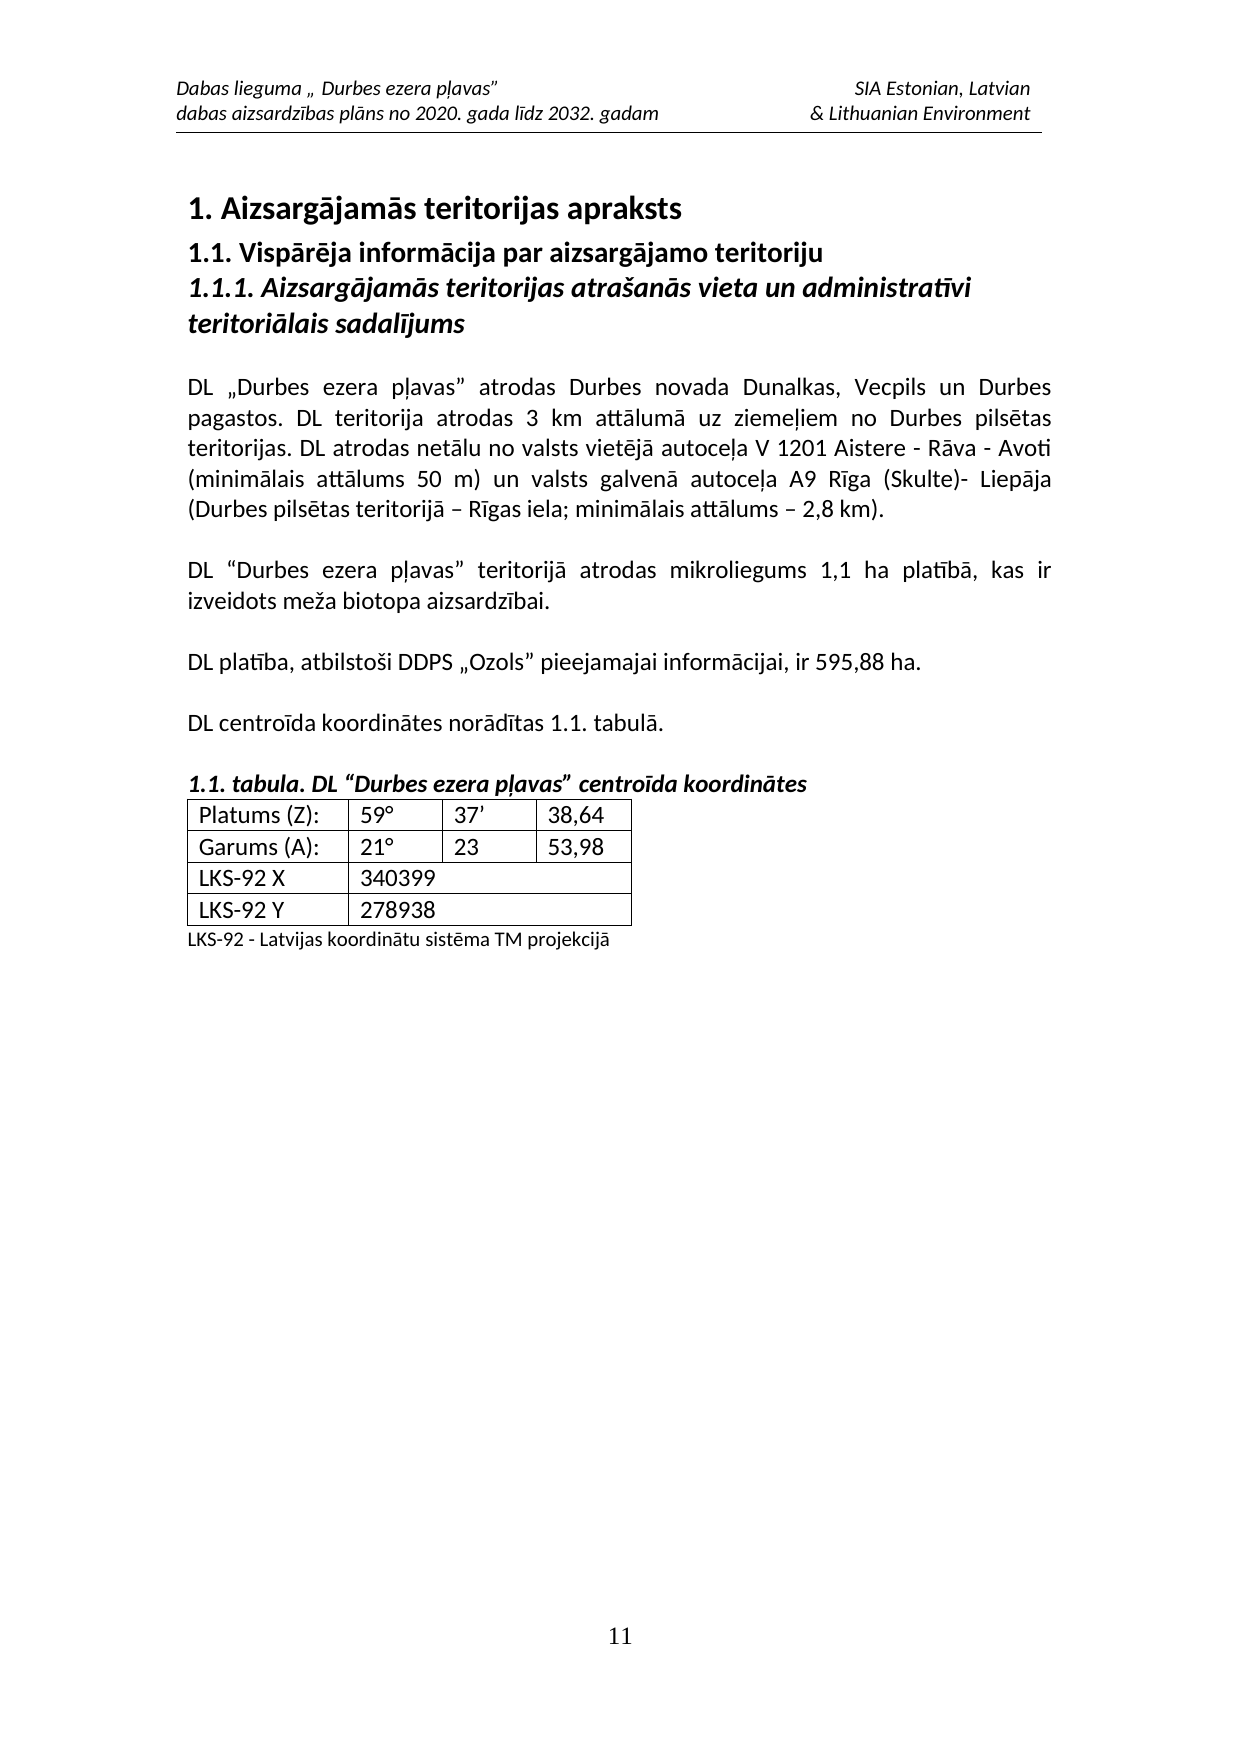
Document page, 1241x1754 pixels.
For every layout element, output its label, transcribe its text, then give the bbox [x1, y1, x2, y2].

subtitle 1.1.1. Aizsargājamās teritorijas atrašanās vieta un administratīvi teritoriālais sadalījums [187, 269, 1053, 341]
table_cell 21° [349, 831, 442, 862]
text DL „Durbes ezera pļavas” atrodas Durbes novada Dunalkas, Vecpils un Durbes pagastos. DL teritorija atrodas 3 km attālumā uz ziemeļiem no Durbes pilsētas teritorijas. DL atrodas netālu no valsts vietējā autoceļa V 1201 Aistere - Rāva - Avoti (minimālais attālums 50 m) un valsts galvenā autoceļa A9 Rīga (Skulte)- Liepāja (Durbes pilsētas teritorijā – Rīgas iela; minimālais attālums – 2,8 km). [187, 371, 1053, 524]
text LKS-92 - Latvijas koordinātu sistēma TM projekcijā [187, 926, 1053, 951]
table_header Platums (Z): [188, 800, 348, 830]
table_cell 278938 [349, 894, 631, 925]
subtitle 1.1. Vispārēja informācija par aizsargājamo teritoriju [187, 234, 1053, 269]
table_cell LKS-92 Y [188, 894, 348, 925]
text 1.1. tabula. DL “Durbes ezera pļavas” centroīda koordinātes [187, 768, 1053, 798]
text DL platība, atbilstoši DDPS „Ozols” pieejamajai informācijai, ir 595,88 ha. [187, 646, 1053, 676]
table_cell 53,98 [537, 831, 631, 862]
text DL centroīda koordinātes norādītas 1.1. tabulā. [187, 707, 1053, 737]
table_cell LKS-92 X [188, 863, 348, 893]
table_cell 23 [443, 831, 536, 862]
text DL “Durbes ezera pļavas” teritorijā atrodas mikroliegums 1,1 ha platībā, kas ir izveidots meža biotopa aizsardzībai. [187, 554, 1053, 615]
table_header 38,64 [537, 800, 631, 830]
table_cell 340399 [349, 863, 631, 893]
subtitle 1. Aizsargājamās teritorijas apraksts [187, 187, 1053, 227]
table_header 37’ [443, 800, 536, 830]
table_cell Garums (A): [188, 831, 348, 862]
table_header 59° [349, 800, 442, 830]
